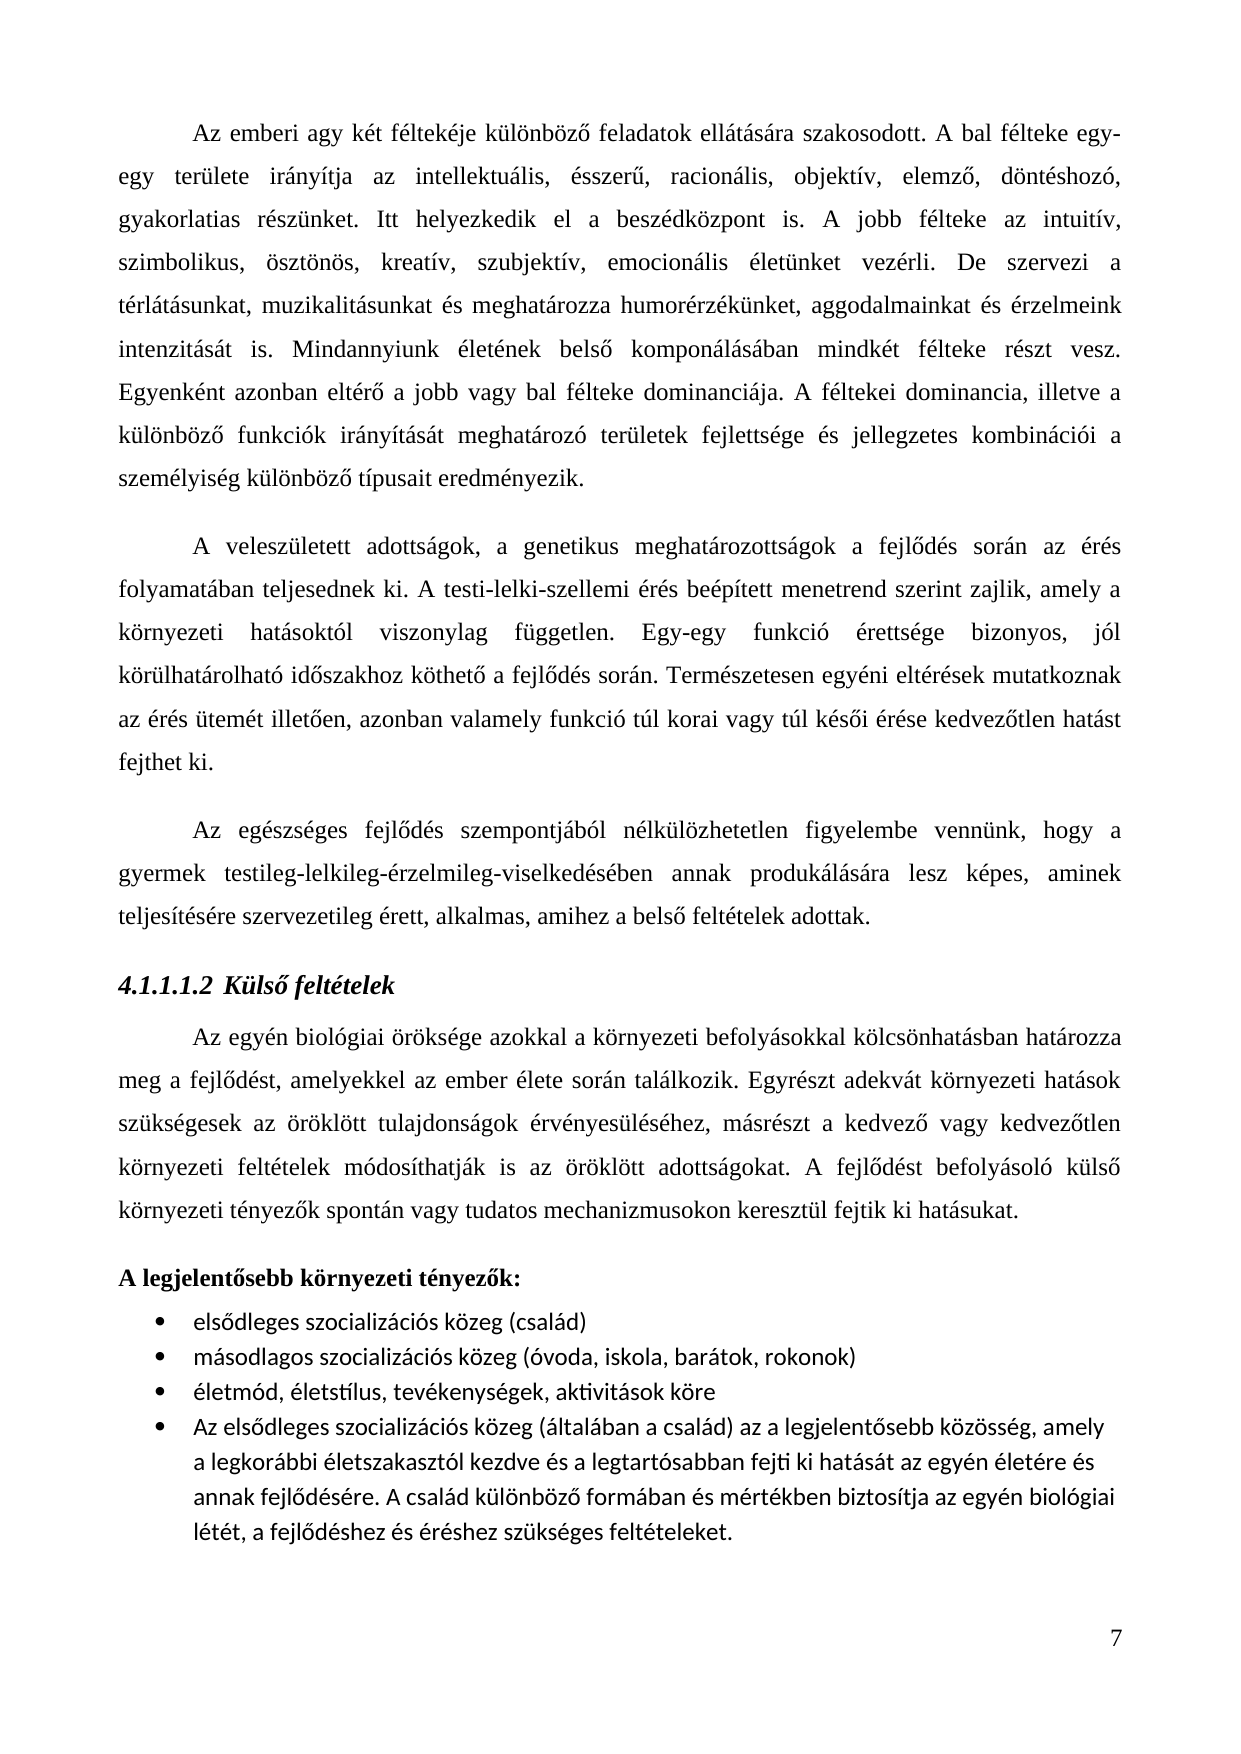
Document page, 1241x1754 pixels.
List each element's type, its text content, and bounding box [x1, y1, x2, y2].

text Az emberi agy két féltekéje különböző feladatok ellátására szakosodott. A bal félteke egy-egy területe irányítja az intellektuális, ésszerű, racionális, objektív, elemző, döntéshozó, gyakorlatias részünket. Itt helyezkedik el a beszédközpont is. A jobb félteke az intuitív, szimbolikus, ösztönös, kreatív, szubjektív, emocionális életünket vezérli. De szervezi a térlátásunkat, muzikalitásunkat és meghatározza humorérzékünket, aggodalmainkat és érzelmeink intenzitását is. Mindannyiunk életének belső komponálásában mindkét félteke részt vesz. Egyenként azonban eltérő a jobb vagy bal félteke dominanciája. A féltekei dominancia, illetve a különböző funkciók irányítását meghatározó területek fejlettsége és jellegzetes kombinációi a személyiség különböző típusait eredményezik. [118, 118, 1122, 492]
text A veleszületett adottságok, a genetikus meghatározottságok a fejlődés során az érés folyamatában teljesednek ki. A testi-lelki-szellemi érés beépített menetrend szerint zajlik, amely a környezeti hatásoktól viszonylag független. Egy-egy funkció érettsége bizonyos, jól körülhatárolható időszakhoz köthető a fejlődés során. Természetesen egyéni eltérések mutatkoznak az érés ütemét illetően, azonban valamely funkció túl korai vagy túl késői érése kedvezőtlen hatást fejthet ki. [118, 531, 1122, 776]
list másodlagos szocializációs közeg (óvoda, iskola, barátok, rokonok) [156, 1341, 1122, 1372]
list Az elsődleges szocializációs közeg (általában a család) az a legjelentősebb közösség, amely a legkorábbi életszakasztól kezdve és a legtartósabban fejti ki hatását az egyén életére és annak fejlődésére. A család különböző formában és mértékben biztosítja az egyén biológiai létét, a fejlődéshez és éréshez szükséges feltételeket. [156, 1411, 1122, 1547]
list elsődleges szocializációs közeg (család) [156, 1306, 1122, 1337]
text Az egyén biológiai öröksége azokkal a környezeti befolyásokkal kölcsönhatásban határozza meg a fejlődést, amelyekkel az ember élete során találkozik. Egyrészt adekvát környezeti hatások szükségesek az öröklött tulajdonságok érvényesüléséhez, másrészt a kedvező vagy kedvezőtlen környezeti feltételek módosíthatják is az öröklött adottságokat. A fejlődést befolyásoló külső környezeti tényezők spontán vagy tudatos mechanizmusokon keresztül fejtik ki hatásukat. [118, 1022, 1122, 1223]
text A legjelentősebb környezeti tényezők: [118, 1263, 1122, 1292]
text Az egészséges fejlődés szempontjából nélkülözhetetlen figyelembe vennünk, hogy a gyermek testileg-lelkileg-érzelmileg-viselkedésében annak produkálására lesz képes, aminek teljesítésére szervezetileg érett, alkalmas, amihez a belső feltételek adottak. [118, 815, 1122, 930]
list életmód, életstílus, tevékenységek, aktivitások köre [156, 1376, 1122, 1407]
subtitle Külső feltételek [118, 969, 1122, 1001]
